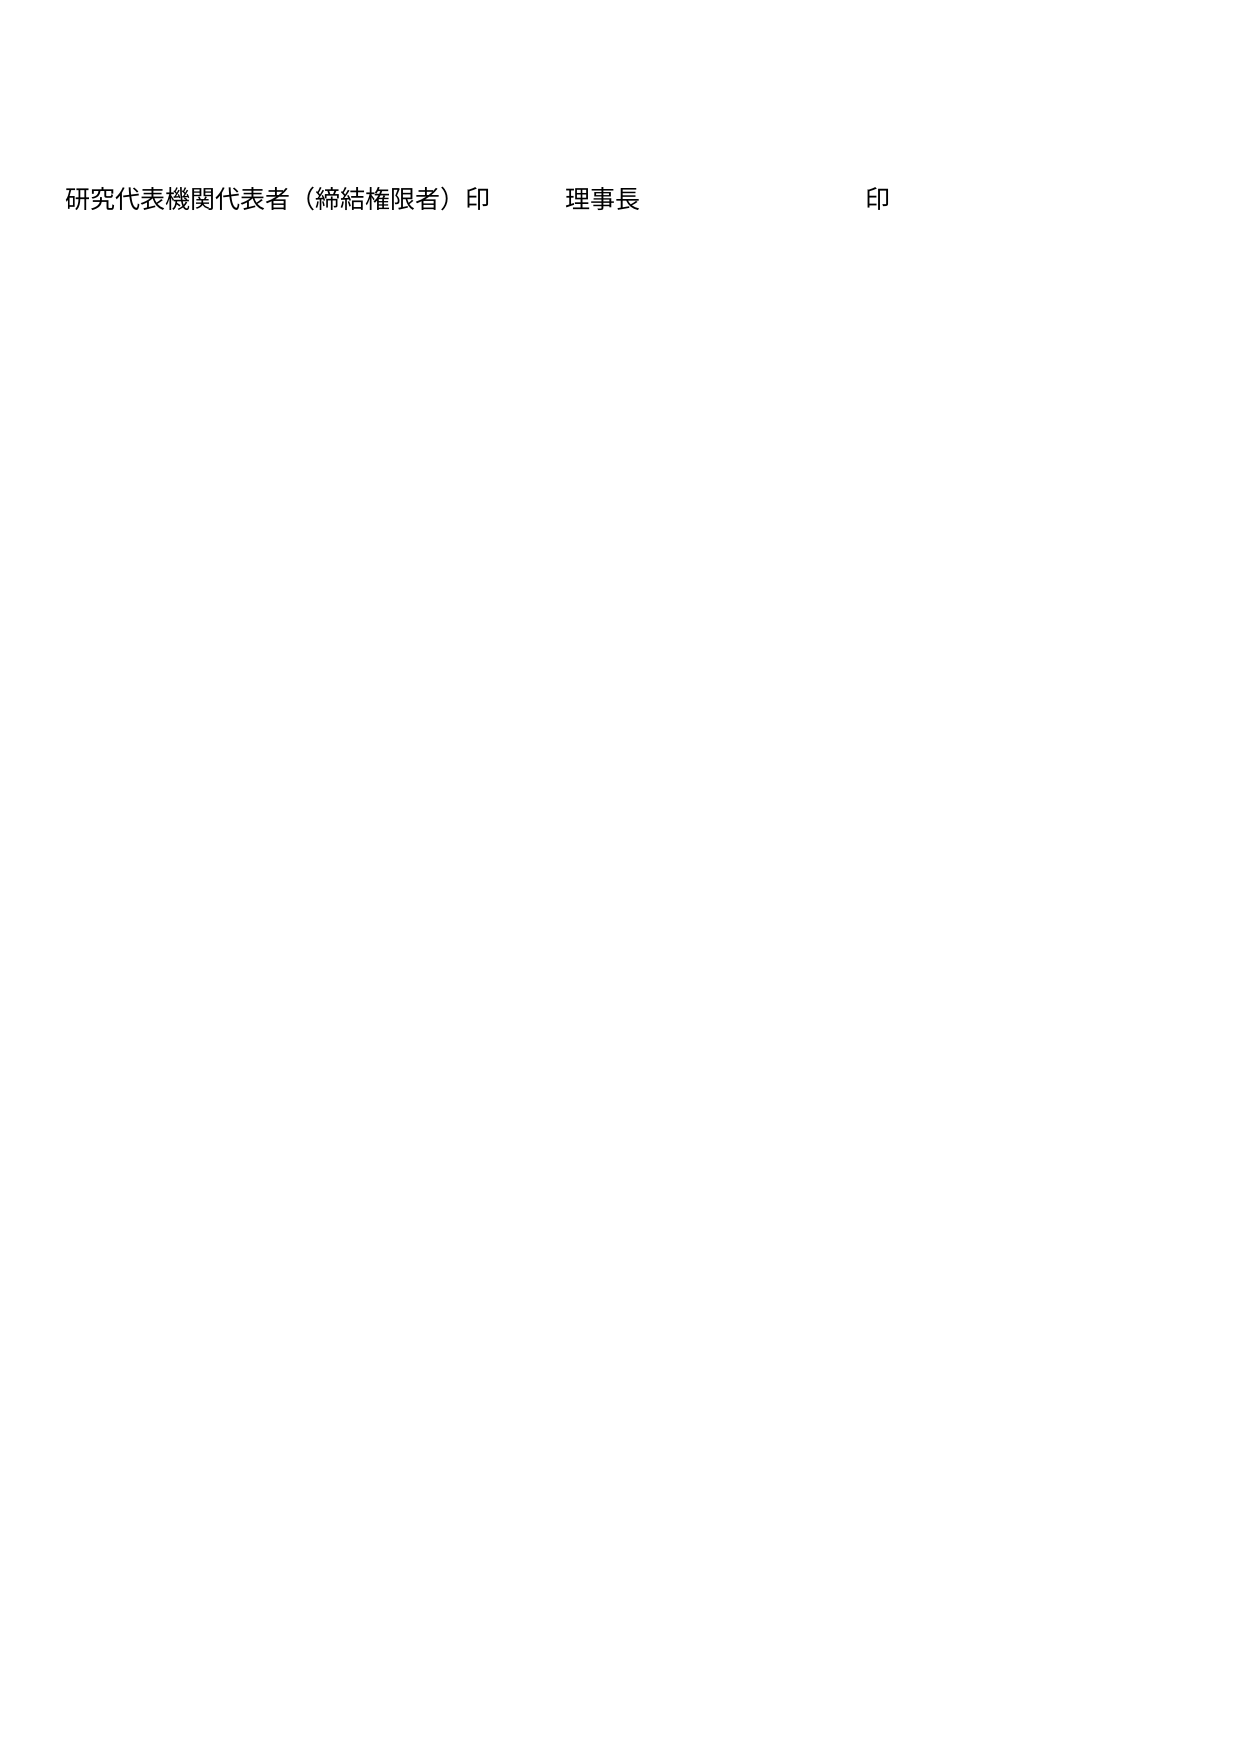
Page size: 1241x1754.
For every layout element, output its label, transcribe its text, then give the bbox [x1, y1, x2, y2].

text 研究代表機関代表者（締結権限者）印 理事長 印 [65, 164, 1057, 232]
